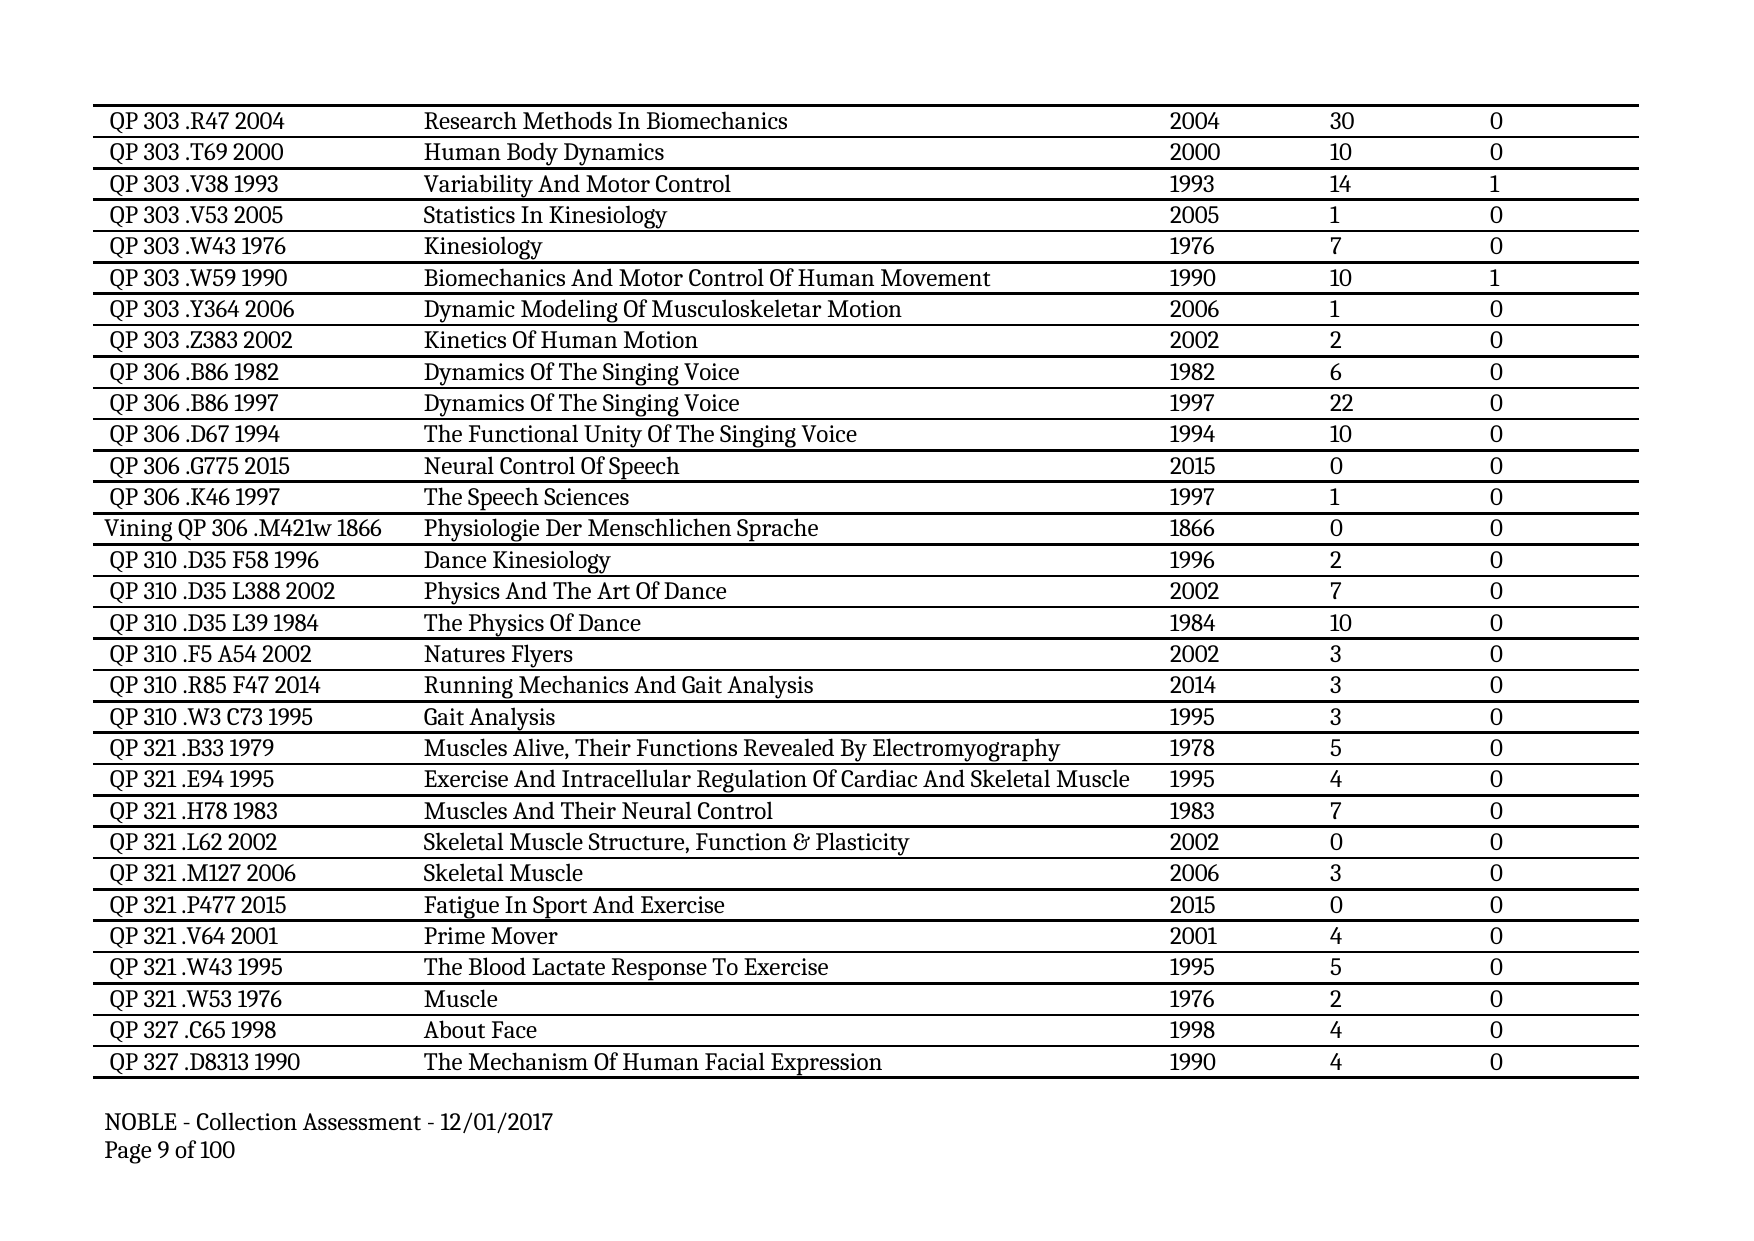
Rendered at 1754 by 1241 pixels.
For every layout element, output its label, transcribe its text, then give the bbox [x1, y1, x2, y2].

table_cell 0 [1479, 734, 1638, 763]
table_cell QP 303 .V53 2005 [93, 201, 412, 229]
table_cell 14 [1319, 170, 1478, 198]
table_cell 4 [1319, 1047, 1478, 1076]
table_cell The Physics Of Dance [413, 608, 1159, 637]
table_cell 0 [1479, 138, 1638, 167]
table_cell QP 321 .W43 1995 [93, 953, 412, 982]
table_cell 2001 [1159, 922, 1319, 951]
table_cell 0 [1479, 640, 1638, 668]
table_cell QP 321 .L62 2002 [93, 828, 412, 857]
table_cell 0 [1479, 859, 1638, 888]
table_cell QP 321 .P477 2015 [93, 891, 412, 919]
table_cell 30 [1319, 107, 1478, 136]
table_cell 1990 [1159, 1047, 1319, 1076]
table_cell QP 306 .B86 1982 [93, 358, 412, 386]
table_cell 0 [1479, 483, 1638, 512]
table_cell 2006 [1159, 859, 1319, 888]
table_cell Biomechanics And Motor Control Of Human Movement [413, 264, 1159, 292]
table_cell Physiologie Der Menschlichen Sprache [413, 515, 1159, 543]
table_cell 0 [1479, 515, 1638, 543]
table_cell 1 [1479, 170, 1638, 198]
table_cell 2014 [1159, 671, 1319, 700]
table_cell Dynamics Of The Singing Voice [413, 389, 1159, 418]
table_cell 0 [1479, 232, 1638, 261]
table_cell 1 [1319, 201, 1478, 229]
table_cell 0 [1479, 358, 1638, 386]
table_cell 7 [1319, 577, 1478, 606]
table_cell QP 310 .D35 L39 1984 [93, 608, 412, 637]
table_cell 1998 [1159, 1016, 1319, 1045]
table_cell 1984 [1159, 608, 1319, 637]
table_cell 0 [1479, 577, 1638, 606]
table_cell 1996 [1159, 546, 1319, 574]
table_cell 0 [1479, 891, 1638, 919]
table_cell 0 [1479, 671, 1638, 700]
table_cell 0 [1479, 1016, 1638, 1045]
table_cell 3 [1319, 671, 1478, 700]
table_cell 0 [1479, 201, 1638, 229]
table_cell 2004 [1159, 107, 1319, 136]
table_cell 1990 [1159, 264, 1319, 292]
table_cell 4 [1319, 765, 1478, 794]
table_cell 1866 [1159, 515, 1319, 543]
table_cell 0 [1479, 546, 1638, 574]
table_cell 6 [1319, 358, 1478, 386]
table_cell QP 321 .W53 1976 [93, 985, 412, 1013]
table_cell The Blood Lactate Response To Exercise [413, 953, 1159, 982]
table_cell Skeletal Muscle [413, 859, 1159, 888]
table_cell The Mechanism Of Human Facial Expression [413, 1047, 1159, 1076]
table_cell QP 306 .K46 1997 [93, 483, 412, 512]
table_cell Prime Mover [413, 922, 1159, 951]
table_cell Dynamic Modeling Of Musculoskeletar Motion [413, 295, 1159, 324]
table_cell 1976 [1159, 985, 1319, 1013]
table_cell QP 303 .Y364 2006 [93, 295, 412, 324]
table_cell Muscles And Their Neural Control [413, 797, 1159, 825]
table_cell The Speech Sciences [413, 483, 1159, 512]
table_cell 2006 [1159, 295, 1319, 324]
table_cell Running Mechanics And Gait Analysis [413, 671, 1159, 700]
table_cell 10 [1319, 138, 1478, 167]
table_cell 0 [1479, 608, 1638, 637]
table_cell 2015 [1159, 452, 1319, 480]
table_cell 1997 [1159, 483, 1319, 512]
table_cell 0 [1319, 891, 1478, 919]
table_cell Neural Control Of Speech [413, 452, 1159, 480]
table_cell 0 [1479, 953, 1638, 982]
table_cell QP 303 .W59 1990 [93, 264, 412, 292]
table_cell QP 303 .R47 2004 [93, 107, 412, 136]
table_cell 1978 [1159, 734, 1319, 763]
table_cell 1995 [1159, 703, 1319, 731]
table_cell 10 [1319, 264, 1478, 292]
table_cell QP 310 .R85 F47 2014 [93, 671, 412, 700]
table_cell Skeletal Muscle Structure, Function & Plasticity [413, 828, 1159, 857]
table_cell Statistics In Kinesiology [413, 201, 1159, 229]
table_cell QP 306 .G775 2015 [93, 452, 412, 480]
table_cell 0 [1479, 828, 1638, 857]
table_cell Dynamics Of The Singing Voice [413, 358, 1159, 386]
table_cell 2002 [1159, 577, 1319, 606]
table_cell Variability And Motor Control [413, 170, 1159, 198]
table_cell 1993 [1159, 170, 1319, 198]
table_cell 2002 [1159, 640, 1319, 668]
table_cell 5 [1319, 734, 1478, 763]
table_cell 2000 [1159, 138, 1319, 167]
table_cell 0 [1479, 326, 1638, 355]
table_cell 0 [1479, 797, 1638, 825]
table_cell 0 [1319, 515, 1478, 543]
table_cell 0 [1479, 389, 1638, 418]
table_cell Human Body Dynamics [413, 138, 1159, 167]
table_cell QP 321 .H78 1983 [93, 797, 412, 825]
table_cell Dance Kinesiology [413, 546, 1159, 574]
table_cell Gait Analysis [413, 703, 1159, 731]
table_cell The Functional Unity Of The Singing Voice [413, 420, 1159, 449]
table_cell 0 [1479, 420, 1638, 449]
table_cell 2 [1319, 326, 1478, 355]
table_cell QP 321 .M127 2006 [93, 859, 412, 888]
table_cell QP 310 .D35 F58 1996 [93, 546, 412, 574]
table_cell QP 321 .V64 2001 [93, 922, 412, 951]
table_cell Exercise And Intracellular Regulation Of Cardiac And Skeletal Muscle [413, 765, 1159, 794]
table_cell About Face [413, 1016, 1159, 1045]
table_cell 0 [1479, 765, 1638, 794]
table_cell 3 [1319, 640, 1478, 668]
table_cell 7 [1319, 232, 1478, 261]
table_cell 1 [1479, 264, 1638, 292]
table_cell QP 321 .E94 1995 [93, 765, 412, 794]
table_cell Muscle [413, 985, 1159, 1013]
table_cell Kinetics Of Human Motion [413, 326, 1159, 355]
table_cell QP 306 .D67 1994 [93, 420, 412, 449]
table_cell 1 [1319, 483, 1478, 512]
table_cell 1983 [1159, 797, 1319, 825]
table_cell 1997 [1159, 389, 1319, 418]
table_cell 2002 [1159, 828, 1319, 857]
table_cell 0 [1479, 107, 1638, 136]
table_cell Natures Flyers [413, 640, 1159, 668]
table_cell 3 [1319, 703, 1478, 731]
table_cell 5 [1319, 953, 1478, 982]
table_cell QP 321 .B33 1979 [93, 734, 412, 763]
table_cell QP 327 .D8313 1990 [93, 1047, 412, 1076]
table_cell 7 [1319, 797, 1478, 825]
table_cell QP 310 .W3 C73 1995 [93, 703, 412, 731]
table_cell 0 [1479, 922, 1638, 951]
table_cell 10 [1319, 608, 1478, 637]
table_cell QP 327 .C65 1998 [93, 1016, 412, 1045]
table_cell Physics And The Art Of Dance [413, 577, 1159, 606]
table_cell Muscles Alive, Their Functions Revealed By Electromyography [413, 734, 1159, 763]
table_cell 0 [1319, 828, 1478, 857]
table_cell 0 [1479, 703, 1638, 731]
table_cell QP 303 .V38 1993 [93, 170, 412, 198]
table_cell 0 [1479, 1047, 1638, 1076]
table_cell 22 [1319, 389, 1478, 418]
table_cell 2 [1319, 985, 1478, 1013]
table_cell 4 [1319, 922, 1478, 951]
table_cell 1982 [1159, 358, 1319, 386]
table_cell 0 [1479, 295, 1638, 324]
table_cell 2015 [1159, 891, 1319, 919]
table_cell QP 303 .Z383 2002 [93, 326, 412, 355]
table_cell 1976 [1159, 232, 1319, 261]
table_cell 0 [1479, 452, 1638, 480]
table_cell QP 310 .D35 L388 2002 [93, 577, 412, 606]
table_cell 4 [1319, 1016, 1478, 1045]
table_cell 0 [1319, 452, 1478, 480]
table_cell Vining QP 306 .M421w 1866 [93, 515, 412, 543]
table_cell 10 [1319, 420, 1478, 449]
table_cell 1995 [1159, 765, 1319, 794]
table_cell QP 303 .W43 1976 [93, 232, 412, 261]
table_cell QP 306 .B86 1997 [93, 389, 412, 418]
table_cell 2005 [1159, 201, 1319, 229]
table_cell 1994 [1159, 420, 1319, 449]
table_cell 3 [1319, 859, 1478, 888]
table_cell Fatigue In Sport And Exercise [413, 891, 1159, 919]
table_cell QP 303 .T69 2000 [93, 138, 412, 167]
table_cell QP 310 .F5 A54 2002 [93, 640, 412, 668]
table_cell 2002 [1159, 326, 1319, 355]
table_cell 2 [1319, 546, 1478, 574]
table_cell Research Methods In Biomechanics [413, 107, 1159, 136]
table_cell 1 [1319, 295, 1478, 324]
table_cell 1995 [1159, 953, 1319, 982]
table_cell 0 [1479, 985, 1638, 1013]
table_cell Kinesiology [413, 232, 1159, 261]
